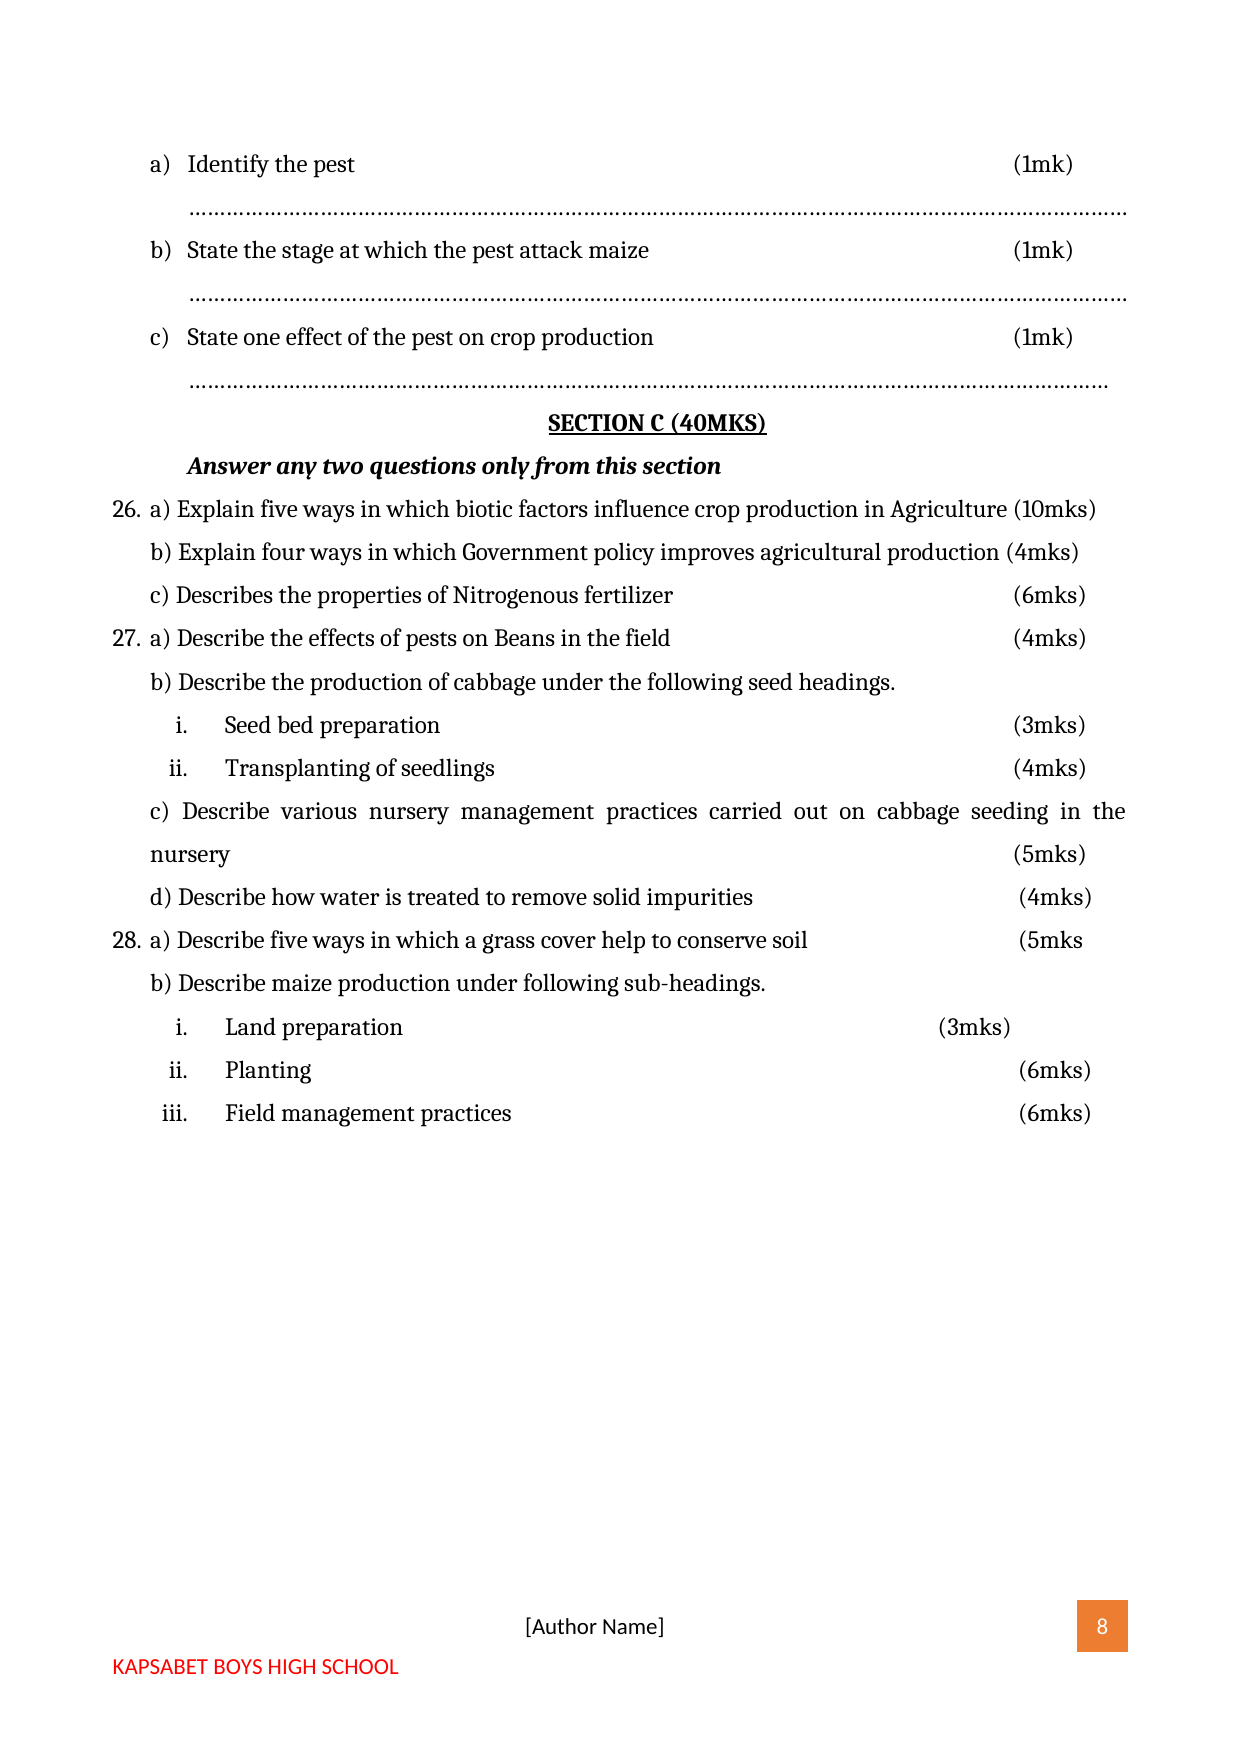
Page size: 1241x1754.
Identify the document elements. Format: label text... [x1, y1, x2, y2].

text …………………………………………………………………………………………………………………………………… [187, 279, 1128, 308]
text b) Describe maize production under following sub-headings. [150, 969, 1128, 998]
text SECTION C (40MKS) [187, 409, 1128, 437]
list Planting (6mks) [187, 1056, 1128, 1084]
list Field management practices (6mks) [187, 1099, 1128, 1127]
text Answer any two questions only from this section [187, 452, 1128, 481]
text c) Describes the properties of Nitrogenous fertilizer (6mks) [150, 581, 1128, 610]
list Land preparation (3mks) [187, 1012, 1128, 1041]
list State the stage at which the pest attack maize (1mk) [150, 236, 1128, 265]
text d) Describe how water is treated to remove solid impurities (4mks) [150, 883, 1128, 912]
text …………………………………………………………………………………………………………………………………… [187, 193, 1128, 222]
text b) Describe the production of cabbage under the following seed headings. [150, 667, 1128, 696]
text b) Explain four ways in which Government policy improves agricultural production (4mks) [150, 538, 1128, 567]
list a) Describe the effects of pests on Beans in the field (4mks) [112, 624, 1128, 653]
list Transplanting of seedlings (4mks) [187, 754, 1128, 782]
list State one effect of the pest on crop production (1mk) [150, 322, 1128, 351]
list Seed bed preparation (3mks) [187, 711, 1128, 739]
text ………………………………………………………………………………………………………………………………… [187, 366, 1128, 394]
list Identify the pest (1mk) [150, 150, 1128, 179]
list a) Explain five ways in which biotic factors influence crop production in Agriculture (10mks) [112, 495, 1128, 524]
list a) Describe five ways in which a grass cover help to conserve soil (5mks [112, 926, 1128, 955]
text c) Describe various nursery management practices carried out on cabbage seeding in the nursery (5mks) [150, 797, 1128, 869]
